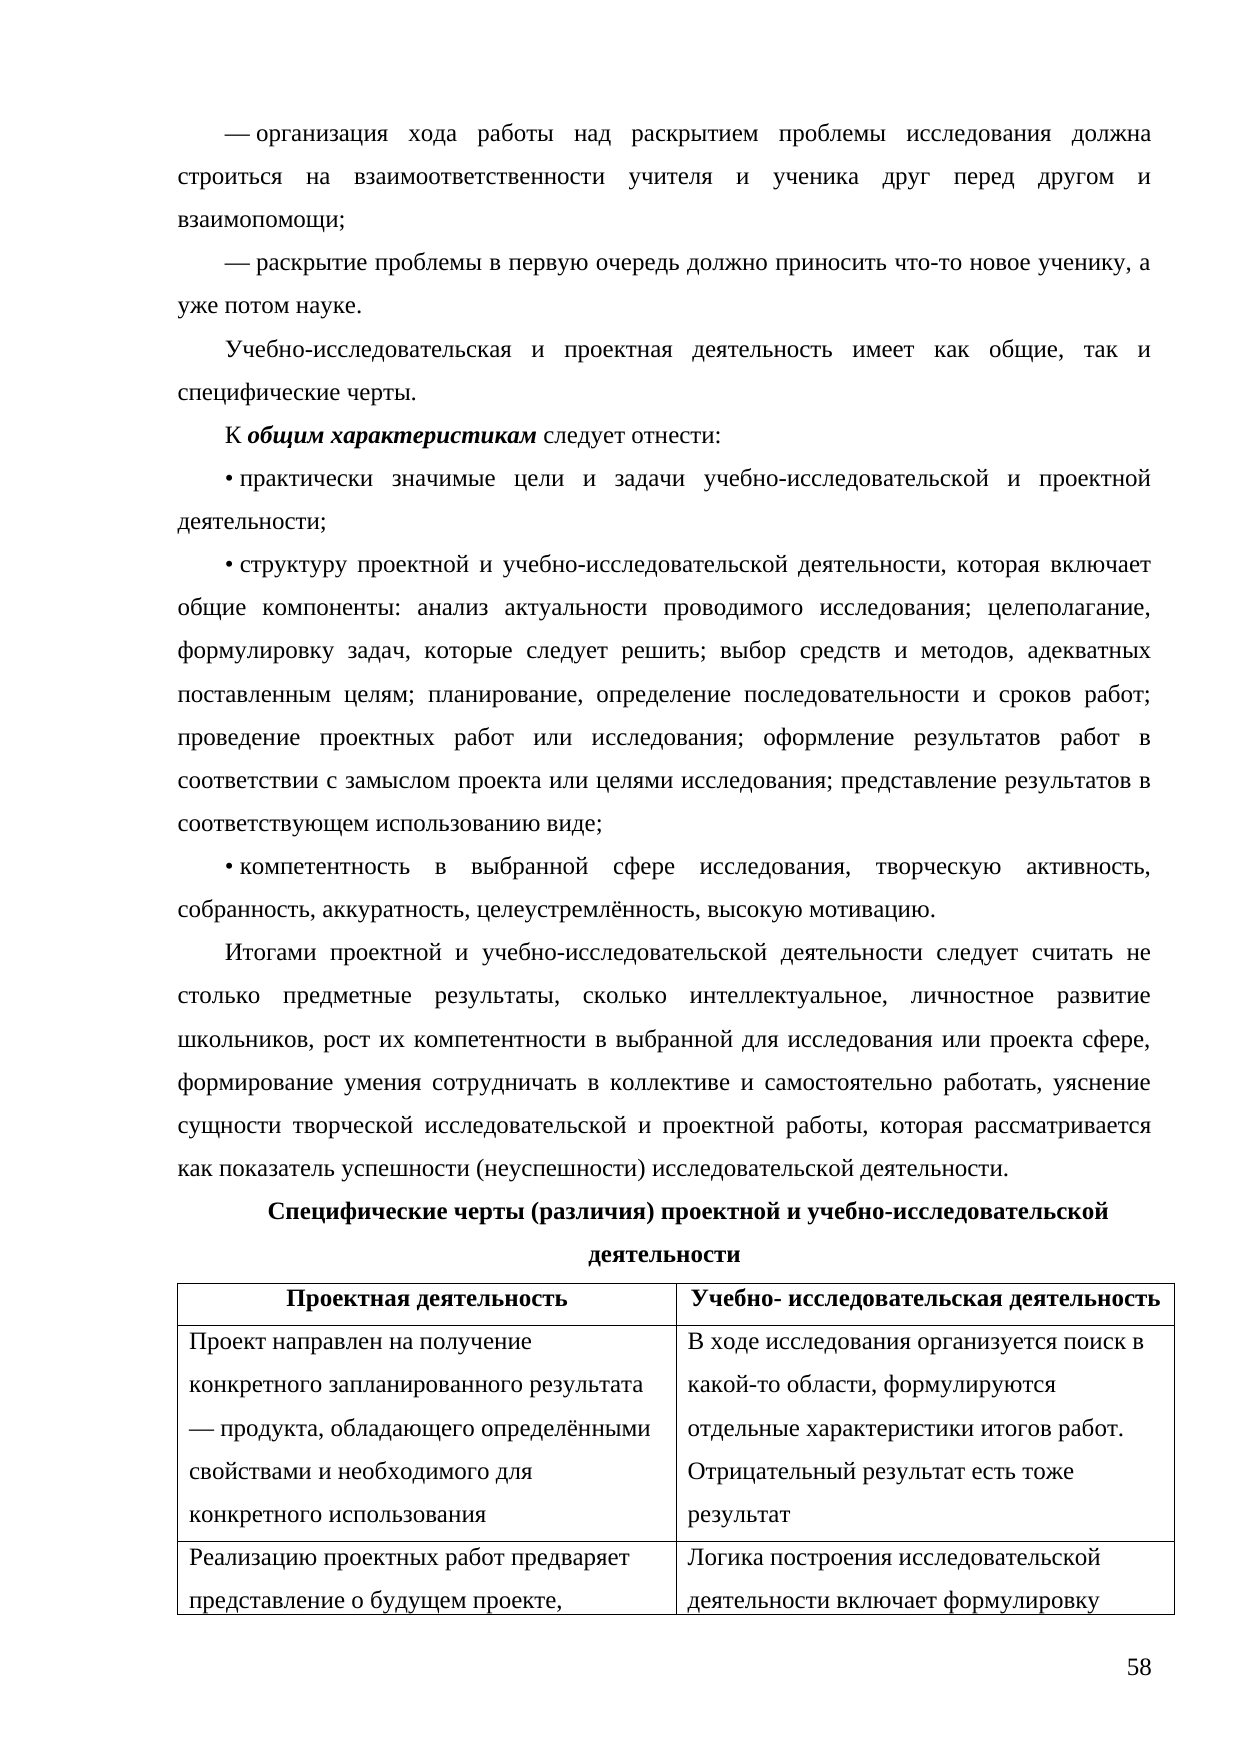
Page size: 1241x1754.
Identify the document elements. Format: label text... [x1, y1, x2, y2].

table_cell Проект направлен на получение конкретного запланированного результата — продукта, обладающего определёнными свойствами и необходимого для конкретного использования [178, 1326, 676, 1541]
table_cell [677, 1542, 1174, 1614]
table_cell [178, 1542, 676, 1614]
text Итогами проектной и учебно-исследовательской деятельности следует считать не столько предметные результаты, сколько интеллектуальное, личностное развитие школьников, рост их компетентности в выбранной для исследования или проекта сфере, формирование умения сотрудничать в коллективе и самостоятельно работать, уяснение сущности творческой исследовательской и проектной работы, которая рассматривается как показатель успешности (неуспешности) исследовательской деятельности. [177, 937, 1152, 1182]
text • структуру проектной и учебно-исследовательской деятельности, которая включает общие компоненты: анализ актуальности проводимого исследования; целеполагание, формулировку задач, которые следует решить; выбор средств и методов, адекватных поставленным целям; планирование, определение последовательности и сроков работ; проведение проектных работ или исследования; оформление результатов работ в соответствии с замыслом проекта или целями исследования; представление результатов в соответствующем использованию виде; [177, 549, 1152, 837]
table_header Учебно- исследовательская деятельность [677, 1284, 1174, 1325]
text • практически значимые цели и задачи учебно-исследовательской и проектной деятельности; [177, 463, 1152, 535]
text • компетентность в выбранной сфере исследования, творческую активность, собранность, аккуратность, целеустремлённость, высокую мотивацию. [177, 851, 1152, 923]
table_cell В ходе исследования организуется поиск в какой-то области, формулируются отдельные характеристики итогов работ. Отрицательный результат есть тоже результат [677, 1326, 1174, 1541]
text К общим характеристикам следует отнести: [177, 420, 1152, 449]
text — организация хода работы над раскрытием проблемы исследования должна строиться на взаимоответственности учителя и ученика друг перед другом и взаимопомощи; [177, 118, 1152, 233]
text Специфические черты (различия) проектной и учебно-исследовательской деятельности [177, 1196, 1152, 1268]
text Учебно-исследовательская и проектная деятельность имеет как общие, так и специфические черты. [177, 334, 1152, 406]
text — раскрытие проблемы в первую очередь должно приносить что-то новое ученику, а уже потом науке. [177, 247, 1152, 319]
table_header Проектная деятельность [178, 1284, 676, 1325]
